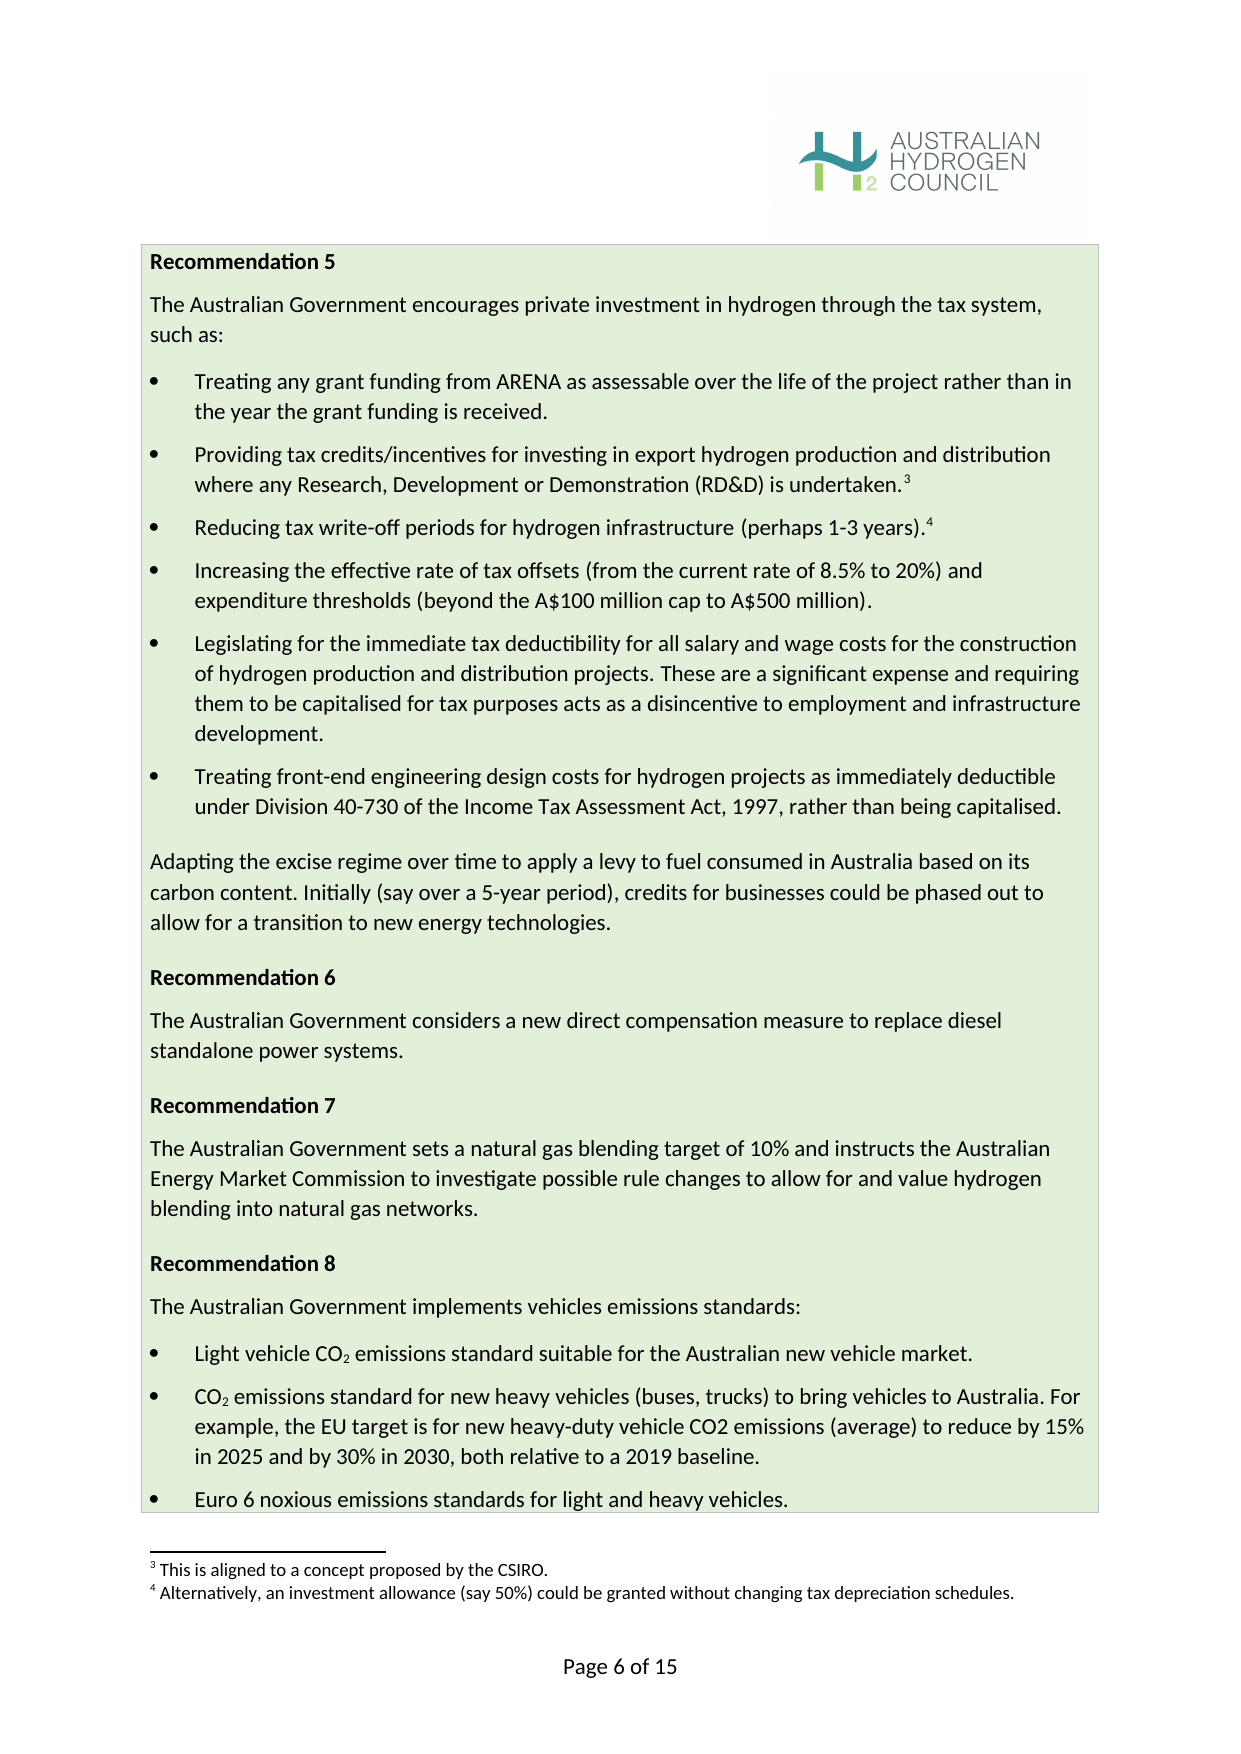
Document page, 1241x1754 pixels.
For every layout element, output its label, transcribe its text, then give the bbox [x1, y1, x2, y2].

text The Australian Government encourages private investment in hydrogen through the tax system, such as: [142, 287, 1098, 348]
list Treating any grant funding from ARENA as assessable over the life of the project rather than in the year the grant funding is received. [142, 364, 1098, 426]
text Recommendation 7 [142, 1088, 1098, 1119]
list Euro 6 noxious emissions standards for light and heavy vehicles. [142, 1482, 1098, 1512]
picture [770, 73, 1091, 244]
list Treating front-end engineering design costs for hydrogen projects as immediately deductible under Division 40-730 of the Income Tax Assessment Act, 1997, rather than being capitalised. [142, 759, 1098, 820]
text Recommendation 8 [142, 1246, 1098, 1278]
text The Australian Government considers a new direct compensation measure to replace diesel standalone power systems. [142, 1003, 1098, 1064]
text Recommendation 6 [142, 960, 1098, 991]
list Providing tax credits/incentives for investing in export hydrogen production and distribution where any Research, Development or Demonstration (RD&D) is undertaken. [142, 437, 1098, 498]
text Adapting the excise regime over time to apply a levy to fuel consumed in Australia based on its carbon content. Initially (say over a 5-year period), credits for businesses could be phased out to allow for a transition to new energy technologies. [142, 844, 1098, 936]
list Legislating for the immediate tax deductibility for all salary and wage costs for the construction of hydrogen production and distribution projects. These are a significant expense and requiring them to be capitalised for tax purposes acts as a disincentive to employment and infrastructure development. [142, 626, 1098, 747]
text The Australian Government implements vehicles emissions standards: [142, 1289, 1098, 1320]
list CO2 emissions standard for new heavy vehicles (buses, trucks) to bring vehicles to Australia. For example, the EU target is for new heavy-duty vehicle CO2 emissions (average) to reduce by 15% in 2025 and by 30% in 2030, both relative to a 2019 baseline. [142, 1379, 1098, 1470]
list Light vehicle CO2 emissions standard suitable for the Australian new vehicle market. [142, 1336, 1098, 1367]
list Increasing the effective rate of tax offsets (from the current rate of 8.5% to 20%) and expenditure thresholds (beyond the A$100 million cap to A$500 million). [142, 553, 1098, 614]
text The Australian Government sets a natural gas blending target of 10% and instructs the Australian Energy Market Commission to investigate possible rule changes to allow for and value hydrogen blending into natural gas networks. [142, 1131, 1098, 1222]
text Recommendation 5 [142, 245, 1098, 276]
list Reducing tax write-off periods for hydrogen infrastructure (perhaps 1-3 years). [142, 510, 1098, 541]
